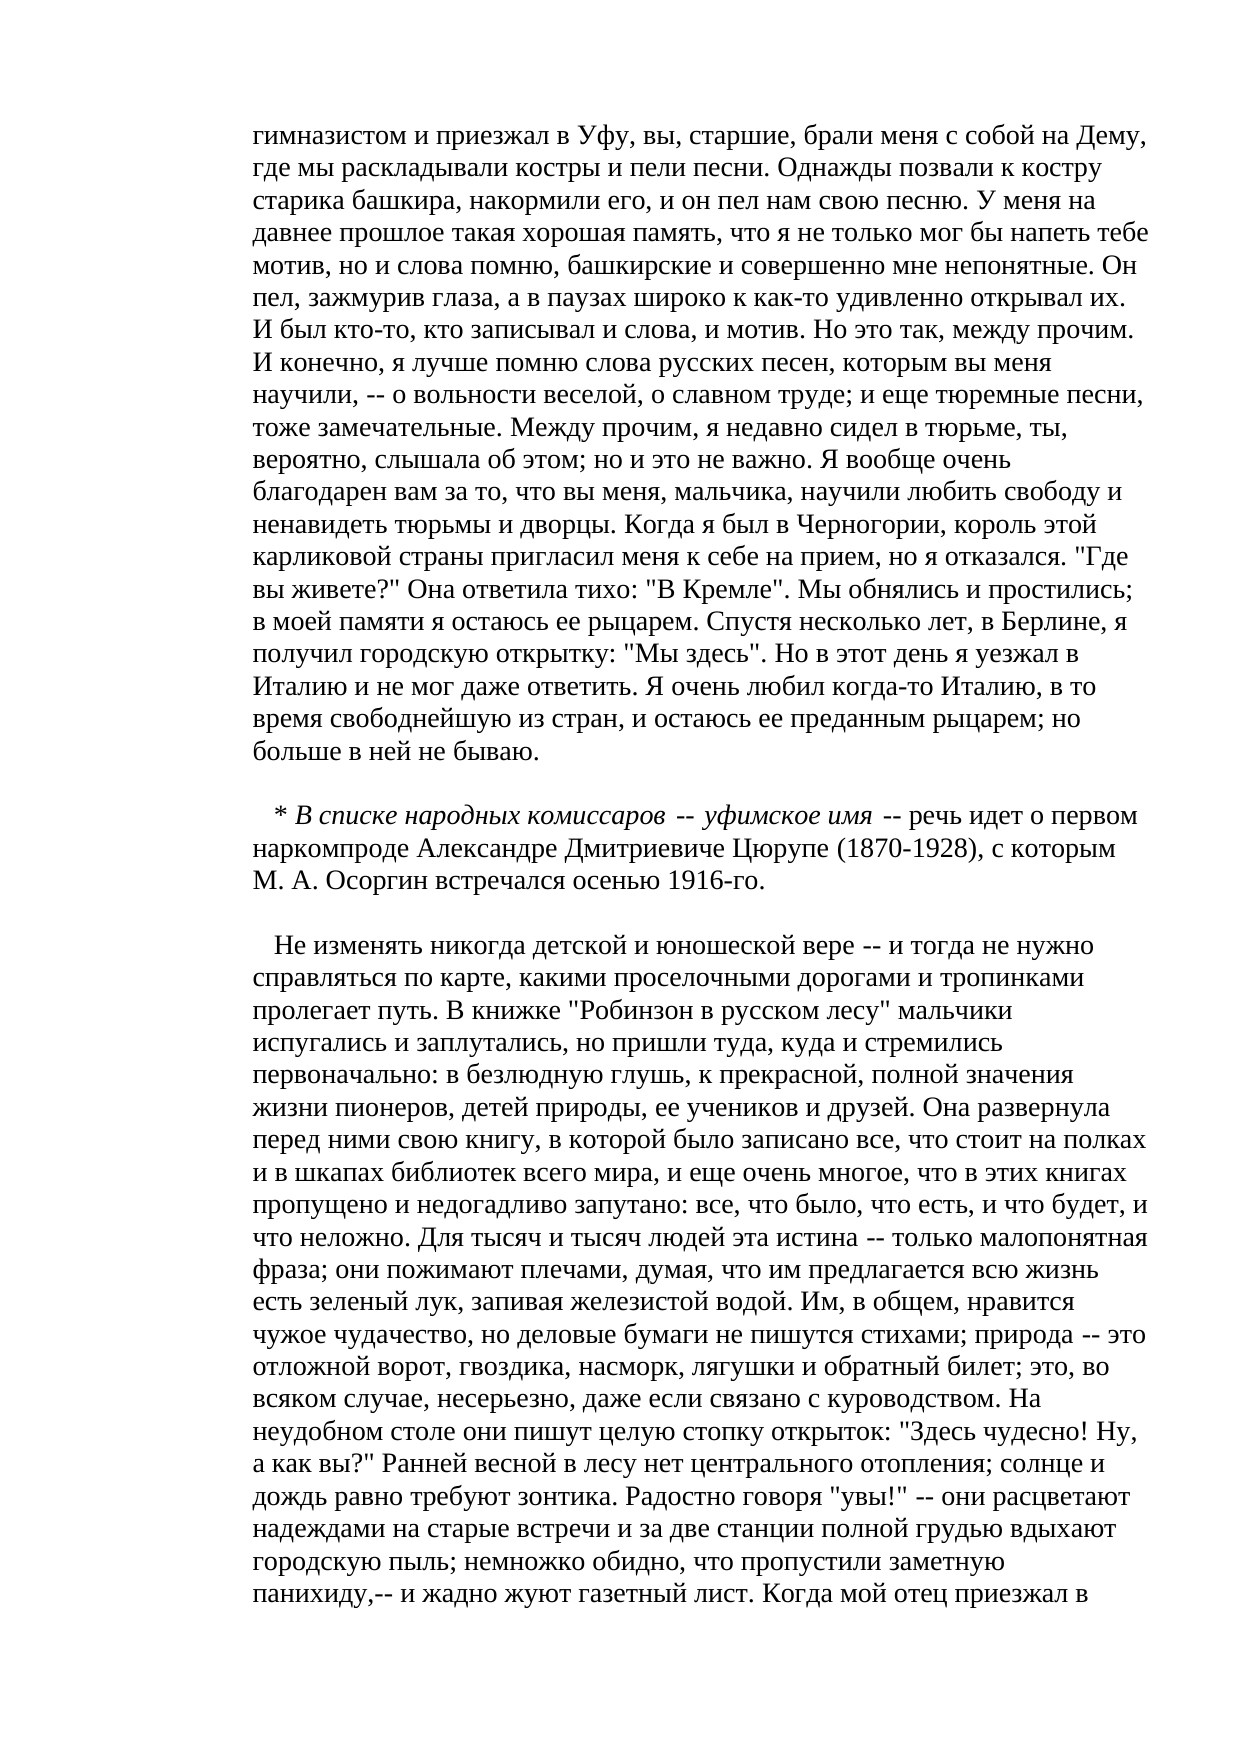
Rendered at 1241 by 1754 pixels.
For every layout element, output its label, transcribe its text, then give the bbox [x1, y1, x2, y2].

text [252, 118, 1152, 766]
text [252, 928, 1152, 1608]
text * В списке народных комиссаров -- уфимское имя -- речь идет о первом наркомпроде Александре Дмитриевиче Цюрупе (1870-1928), с которым М. А. Осоргин встречался осенью 1916-го. [252, 798, 1152, 896]
